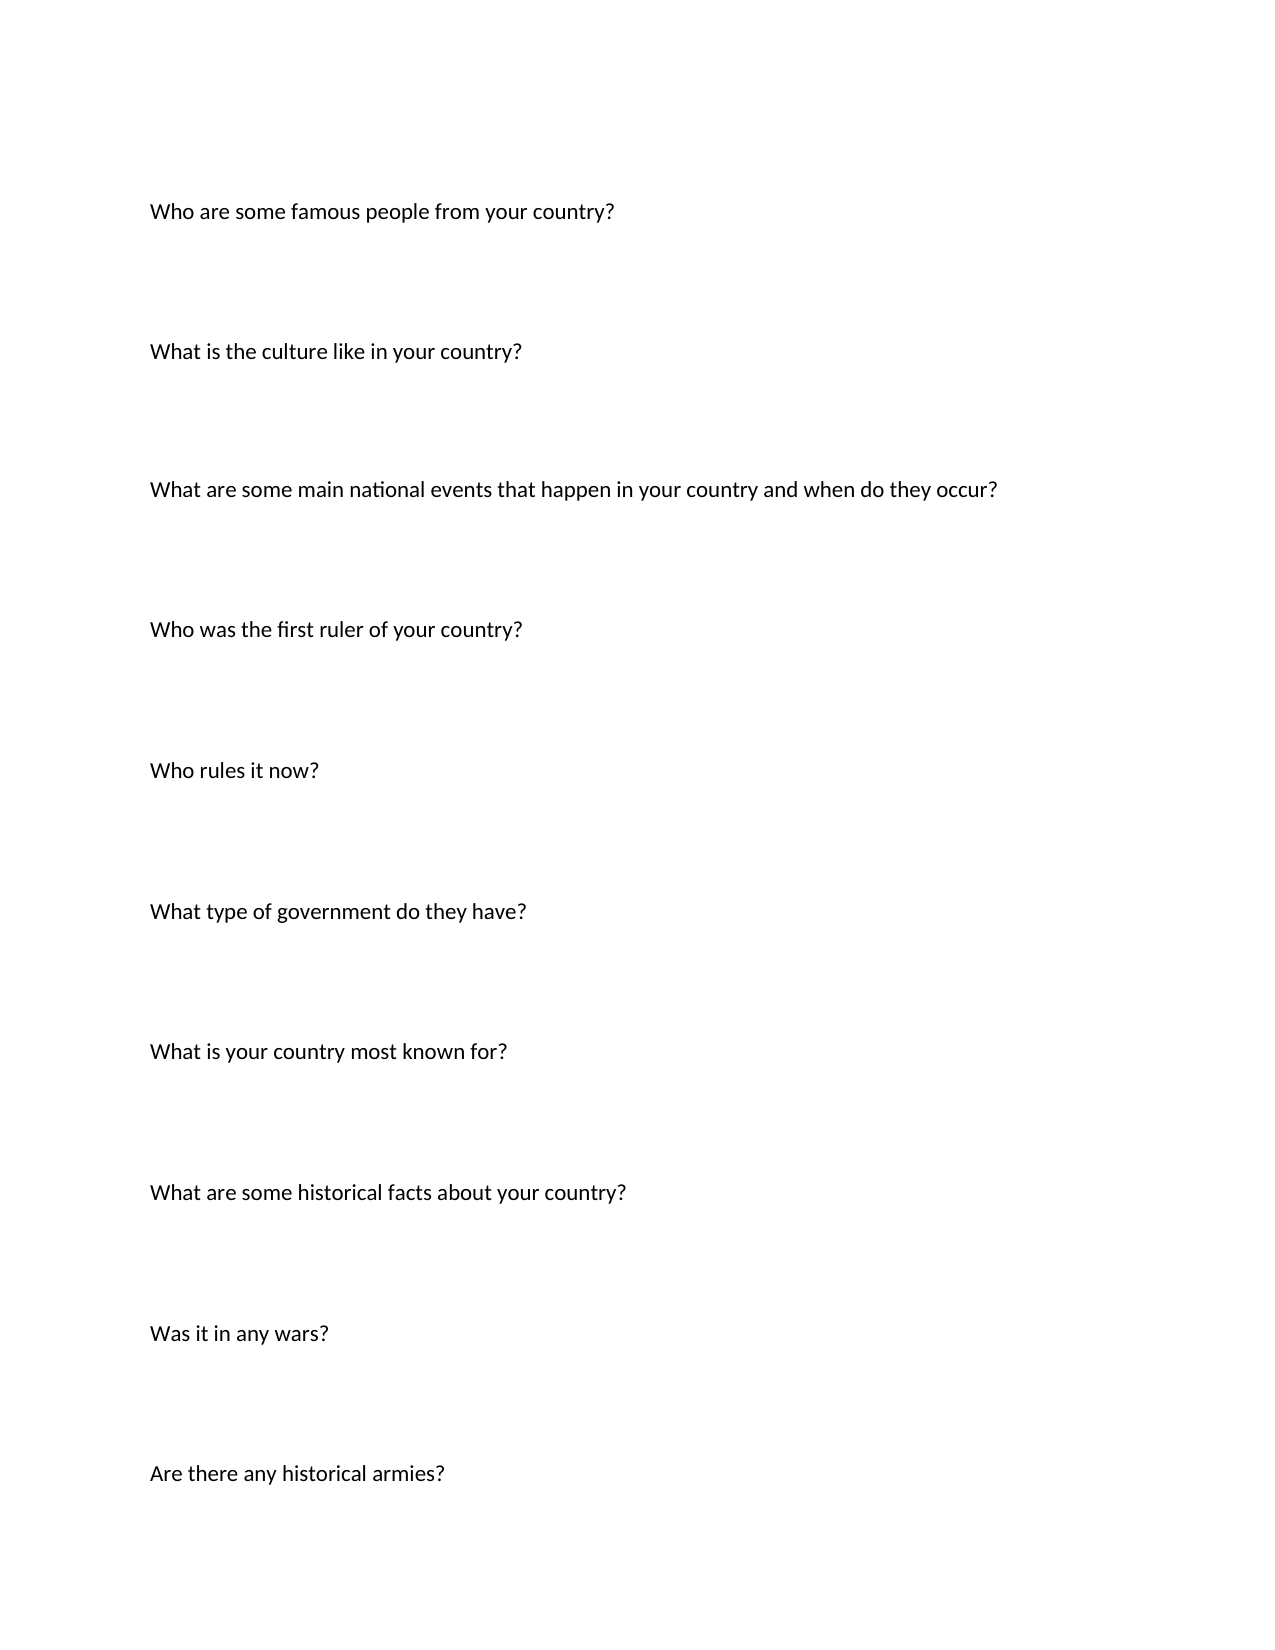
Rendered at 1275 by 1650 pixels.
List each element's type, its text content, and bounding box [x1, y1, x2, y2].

text Who rules it now? [150, 756, 1125, 784]
text What type of government do they have? [150, 897, 1125, 925]
text Was it in any wars? [150, 1319, 1125, 1347]
text What are some historical facts about your country? [150, 1178, 1125, 1206]
text Who was the first ruler of your country? [150, 616, 1125, 644]
text What are some main national events that happen in your country and when do they occur? [150, 414, 1125, 503]
text Who are some famous people from your country? [150, 197, 1125, 225]
text What is the culture like in your country? [150, 337, 1125, 396]
text What is your country most known for? [150, 1037, 1125, 1066]
text Are there any historical armies? [150, 1459, 1125, 1487]
